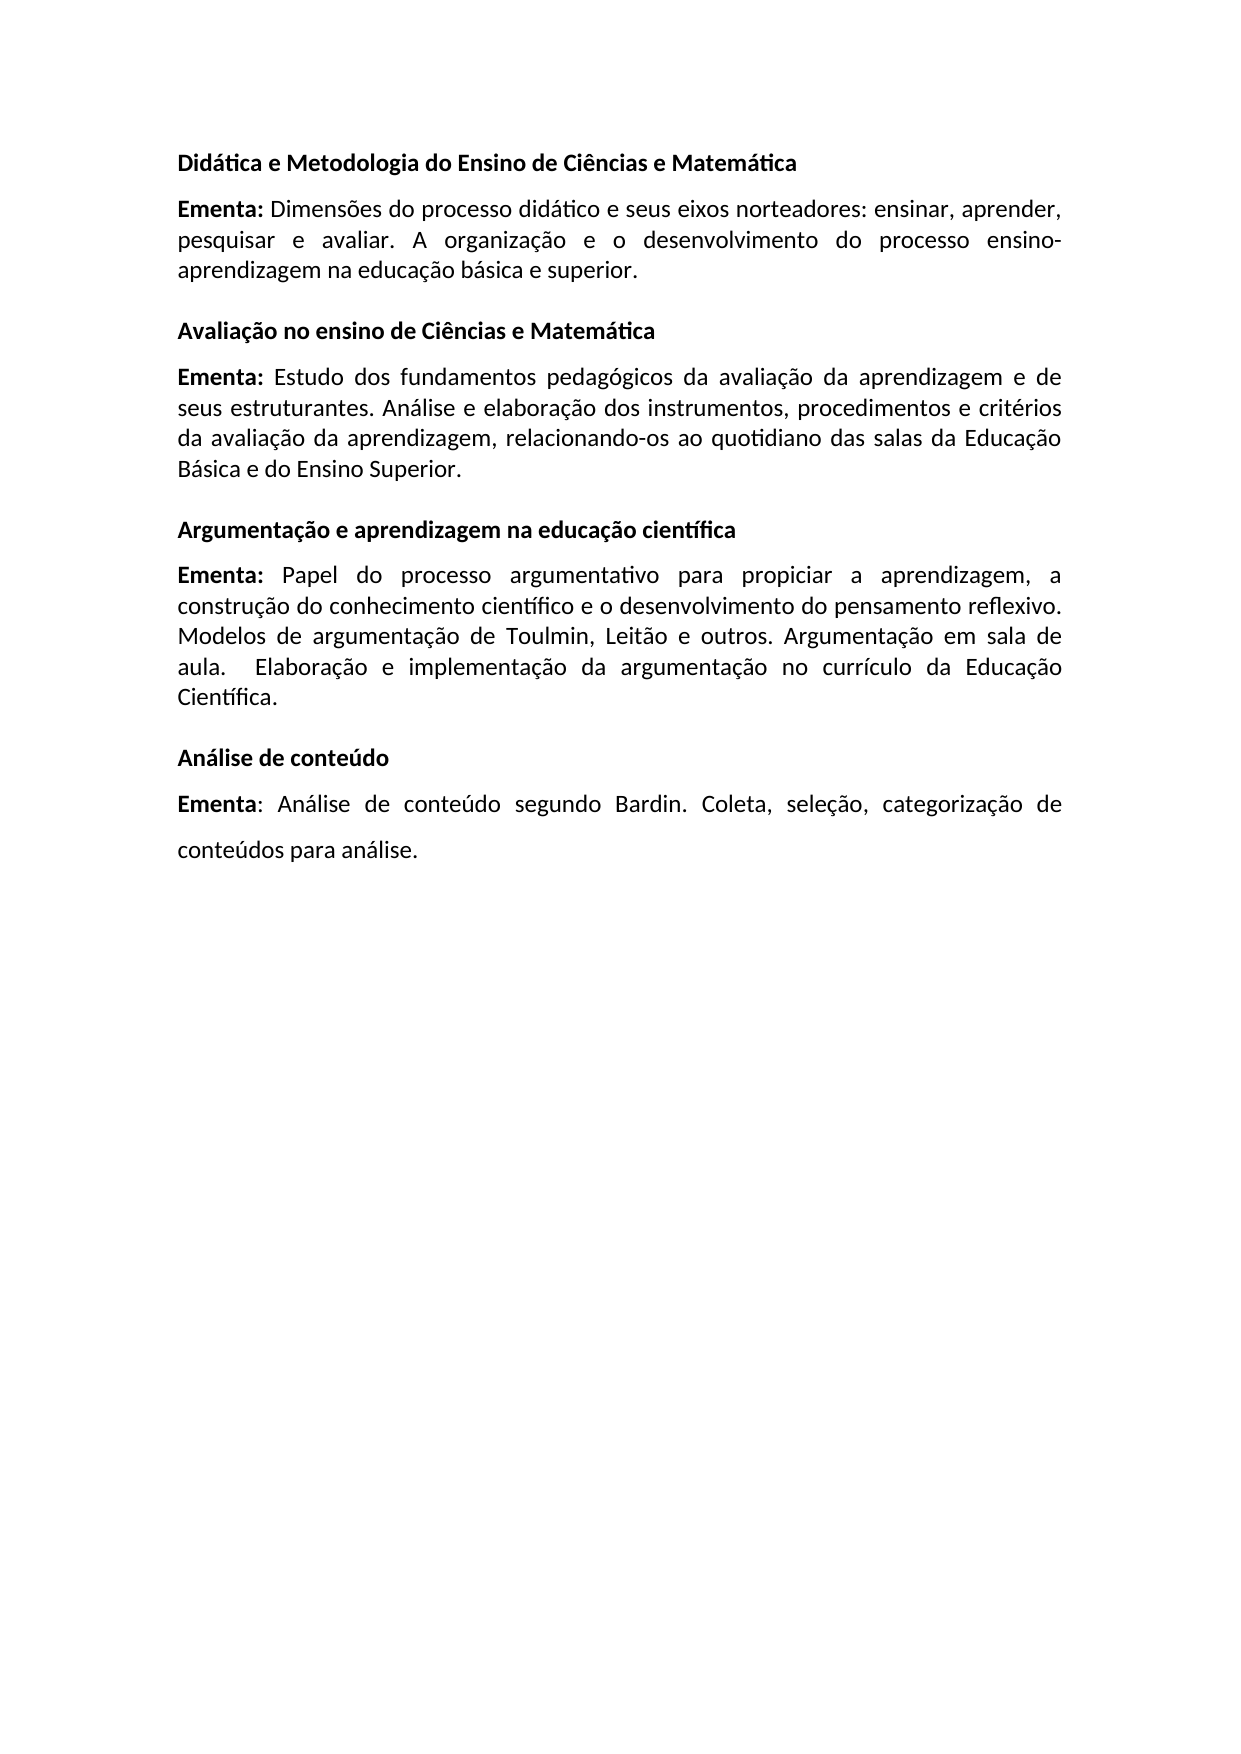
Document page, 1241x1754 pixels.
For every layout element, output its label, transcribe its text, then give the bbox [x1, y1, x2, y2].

text Argumentação e aprendizagem na educação científica [177, 514, 1063, 544]
text Avaliação no ensino de Ciências e Matemática [177, 315, 1063, 346]
text Ementa: Papel do processo argumentativo para propiciar a aprendizagem, a construção do conhecimento científico e o desenvolvimento do pensamento reflexivo. Modelos de argumentação de Toulmin, Leitão e outros. Argumentação em sala de aula. Elaboração e implementação da argumentação no currículo da Educação Científica. [177, 559, 1063, 712]
text Didática e Metodologia do Ensino de Ciências e Matemática [177, 148, 1063, 178]
text Análise de conteúdo [177, 743, 1063, 773]
text Ementa: Dimensões do processo didático e seus eixos norteadores: ensinar, aprender, pesquisar e avaliar. A organização e o desenvolvimento do processo ensino-aprendizagem na educação básica e superior. [177, 193, 1063, 285]
text Ementa: Estudo dos fundamentos pedagógicos da avaliação da aprendizagem e de seus estruturantes. Análise e elaboração dos instrumentos, procedimentos e critérios da avaliação da aprendizagem, relacionando-os ao quotidiano das salas da Educação Básica e do Ensino Superior. [177, 361, 1063, 483]
text Ementa: Análise de conteúdo segundo Bardin. Coleta, seleção, categorização de conteúdos para análise. [177, 788, 1063, 864]
